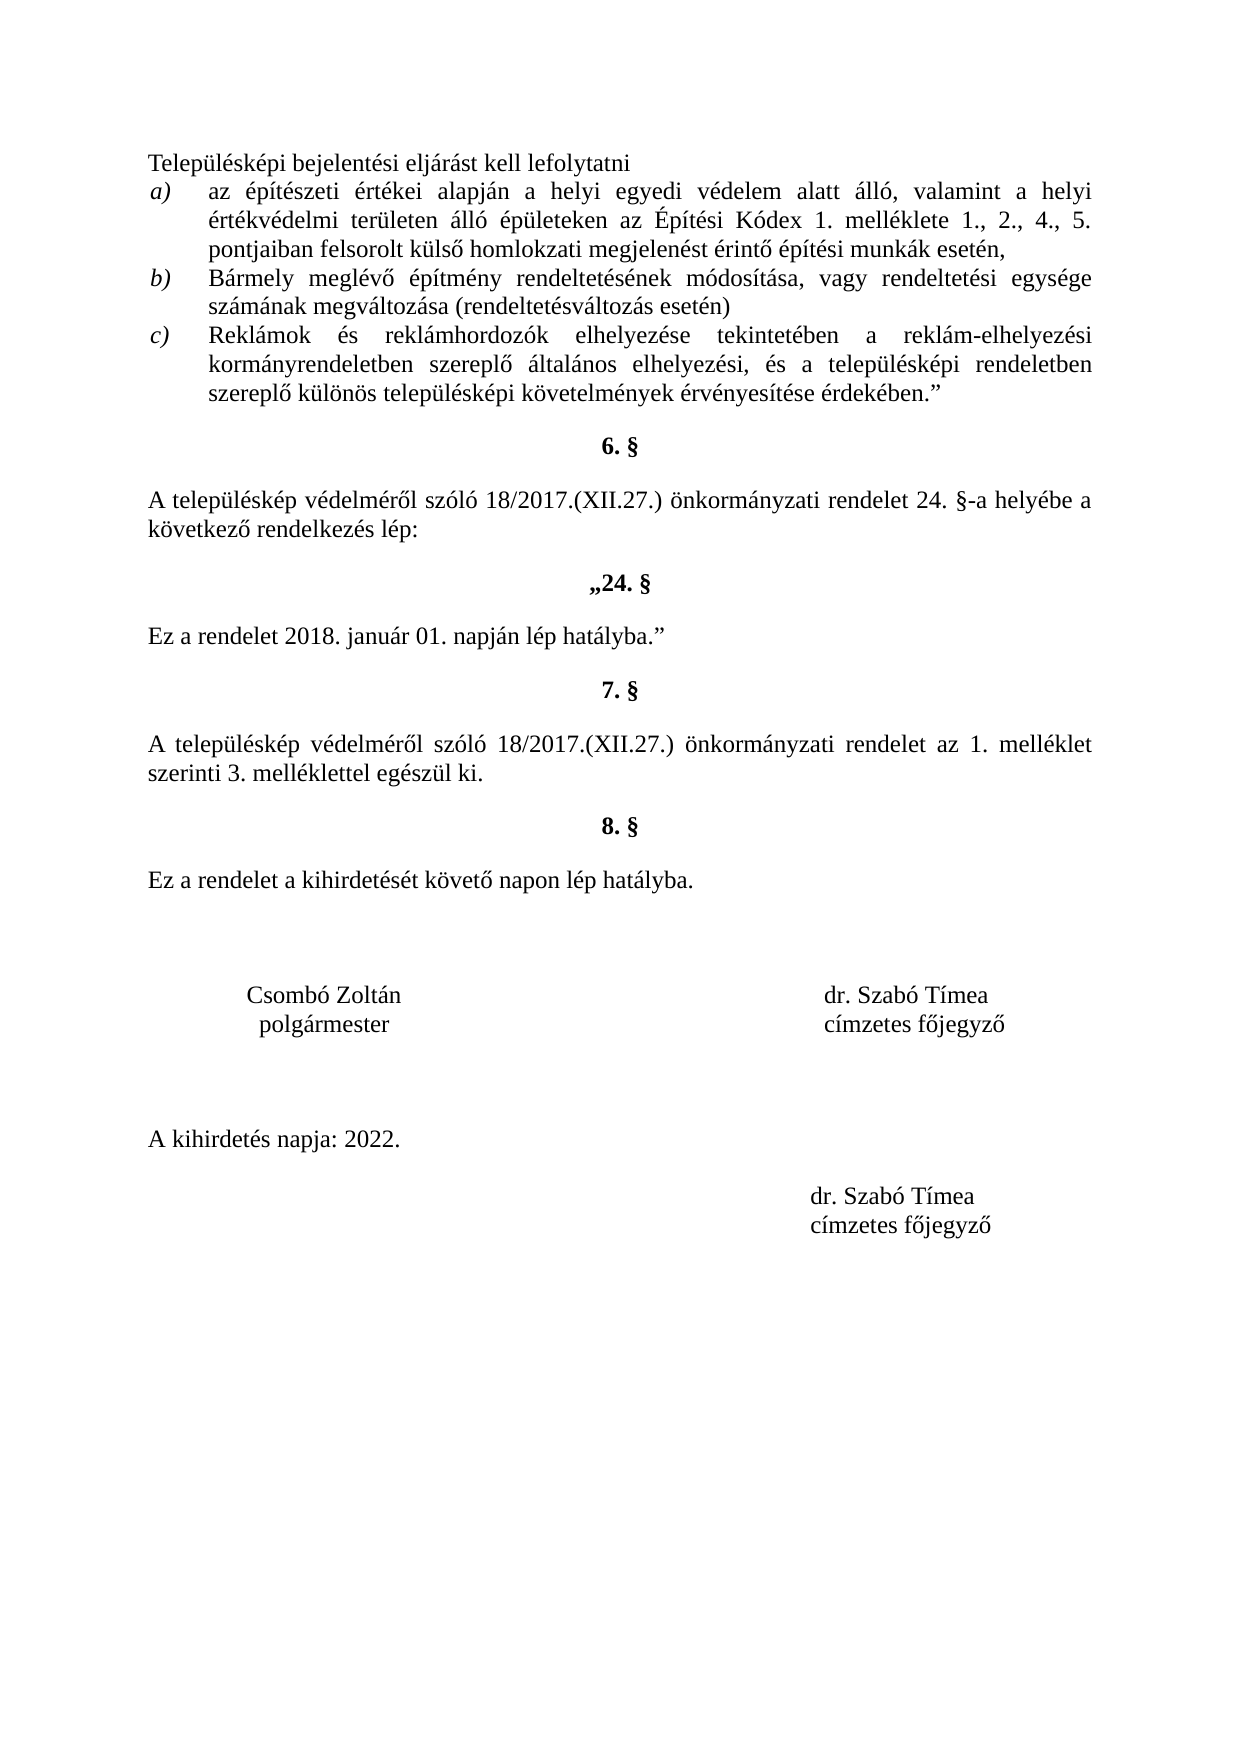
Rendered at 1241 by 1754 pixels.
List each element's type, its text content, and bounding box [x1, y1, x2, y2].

text A településkép védelméről szóló 18/2017.(XII.27.) önkormányzati rendelet az 1. melléklet szerinti 3. melléklettel egészül ki. [148, 729, 1093, 786]
text A településkép védelméről szóló 18/2017.(XII.27.) önkormányzati rendelet 24. §-a helyébe a következő rendelkezés lép: [148, 485, 1093, 543]
text b) Bármely meglévő építmény rendeltetésének módosítása, vagy rendeltetési egysége számának megváltozása (rendeltetésváltozás esetén) [150, 263, 1093, 320]
text Csombó Zoltán dr. Szabó Tímea [221, 980, 1093, 1009]
text címzetes főjegyző [148, 1210, 1093, 1239]
text polgármester címzetes főjegyző [148, 1009, 1093, 1038]
text dr. Szabó Tímea [148, 1181, 1093, 1210]
text Ez a rendelet a kihirdetését követő napon lép hatályba. [148, 865, 1093, 894]
text c) Reklámok és reklámhordozók elhelyezése tekintetében a reklám-elhelyezési kormányrendeletben szereplő általános elhelyezési, és a településképi rendeletben szereplő különös településképi követelmények érvényesítése érdekében.” [150, 320, 1093, 406]
text Ez a rendelet 2018. január 01. napján lép hatályba.” [148, 621, 1093, 650]
text a) az építészeti értékei alapján a helyi egyedi védelem alatt álló, valamint a helyi értékvédelmi területen álló épületeken az Építési Kódex 1. melléklete 1., 2., 4., 5. pontjaiban felsorolt külső homlokzati megjelenést érintő építési munkák esetén, [150, 176, 1093, 263]
text A kihirdetés napja: 2022. [148, 1124, 1093, 1153]
text 7. § [148, 675, 1093, 704]
text 8. § [148, 811, 1093, 840]
text 6. § [148, 431, 1093, 460]
text „24. § [148, 568, 1093, 596]
text Településképi bejelentési eljárást kell lefolytatni [148, 148, 1093, 176]
